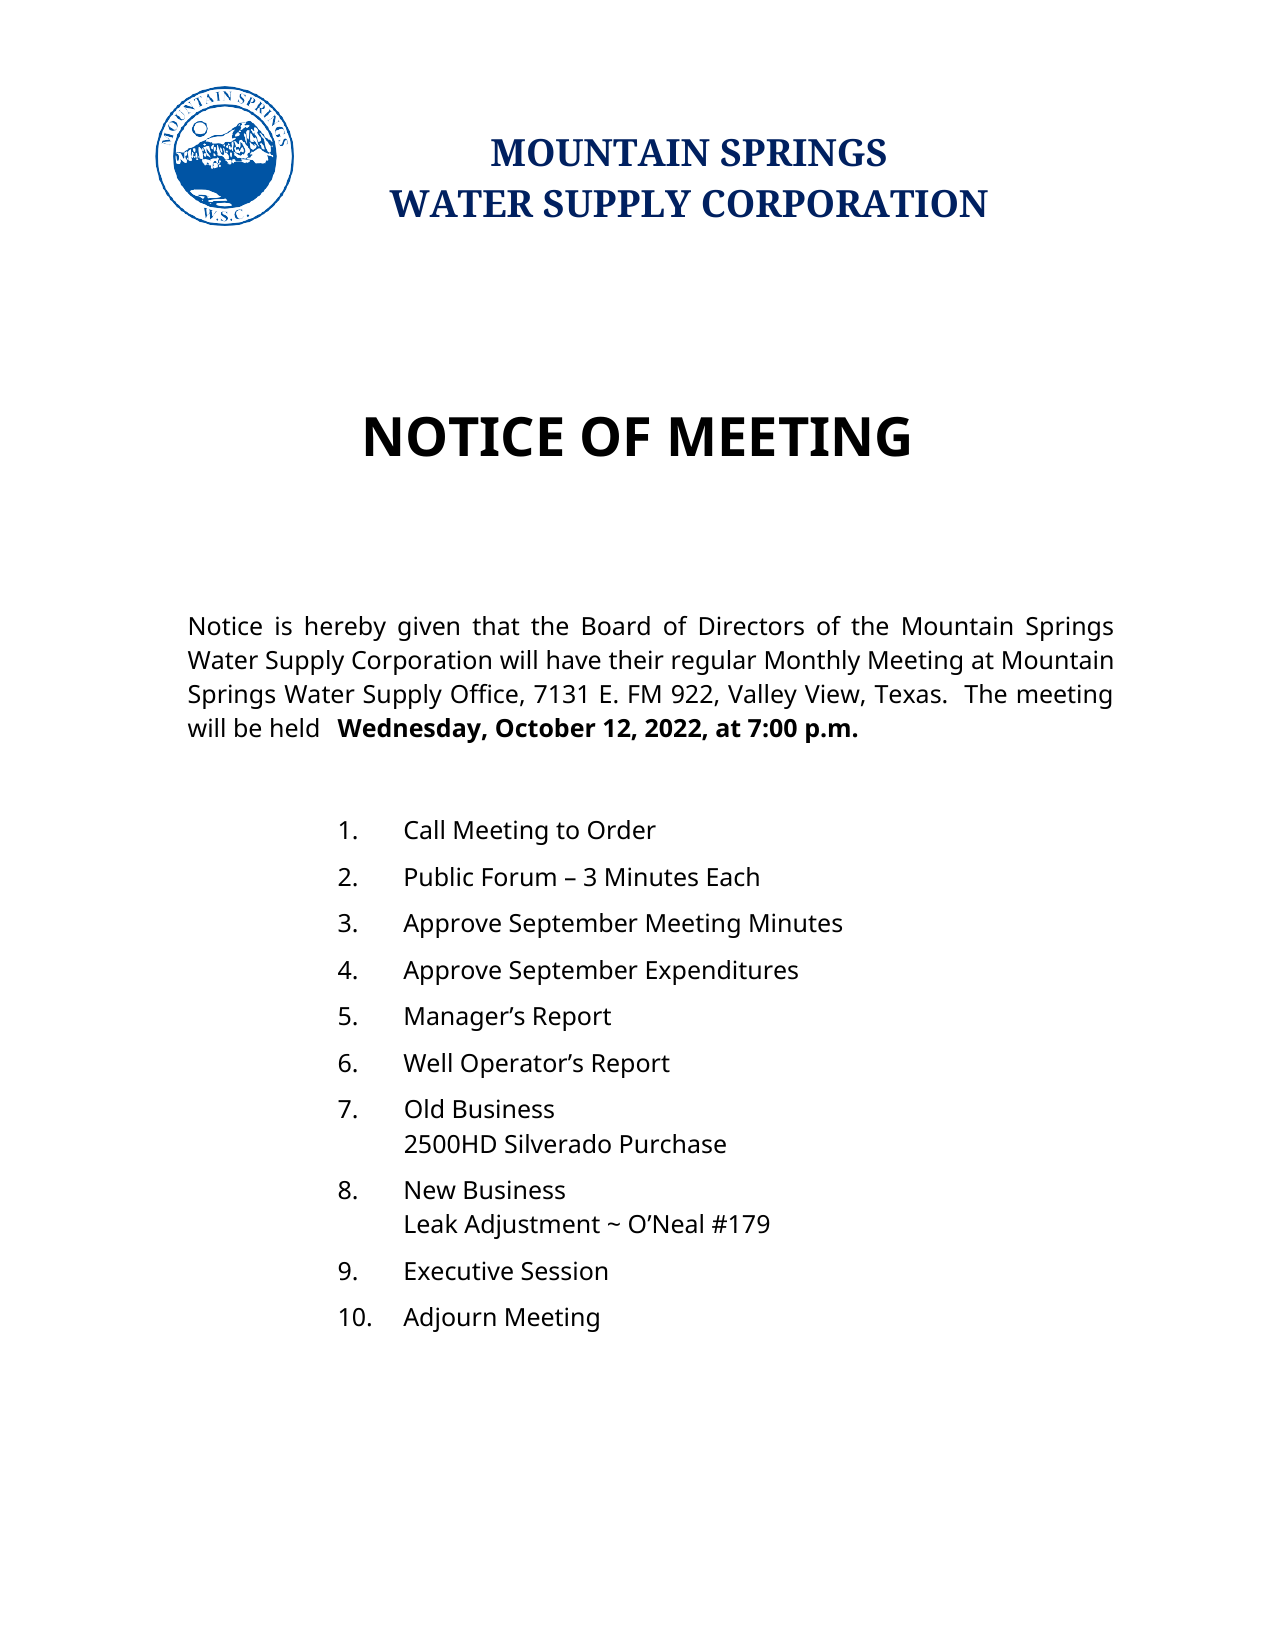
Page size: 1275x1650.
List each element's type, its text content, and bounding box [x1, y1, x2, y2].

text Notice is hereby given that the Board of Directors of the Mountain Springs Water Supply Corporation will have their regular Monthly Meeting at Mountain Springs Water Supply Office, 7131 E. FM 922, Valley View, Texas. The meeting will be held Wednesday, October 12, 2022, at 7:00 p.m. [187, 608, 1116, 745]
list Approve September Expenditures [337, 952, 1087, 987]
list Well Operator’s Report [337, 1046, 1087, 1080]
list Public Forum – 3 Minutes Each [337, 859, 1087, 893]
list Old Business 2500HD Silverado Purchase [337, 1092, 1171, 1160]
picture [155, 86, 294, 226]
list Executive Session [337, 1253, 1087, 1287]
list Adjourn Meeting [337, 1300, 1087, 1334]
list Manager’s Report [337, 999, 1087, 1033]
subtitle NOTICE OF MEETING [187, 398, 1087, 472]
list New Business Leak Adjustment ~ O’Neal #179 [337, 1173, 1125, 1241]
list Approve September Meeting Minutes [337, 906, 1087, 940]
title MOUNTAIN SPRINGS WATER SUPPLY CORPORATION [328, 126, 1050, 228]
list Call Meeting to Order [337, 813, 1087, 847]
